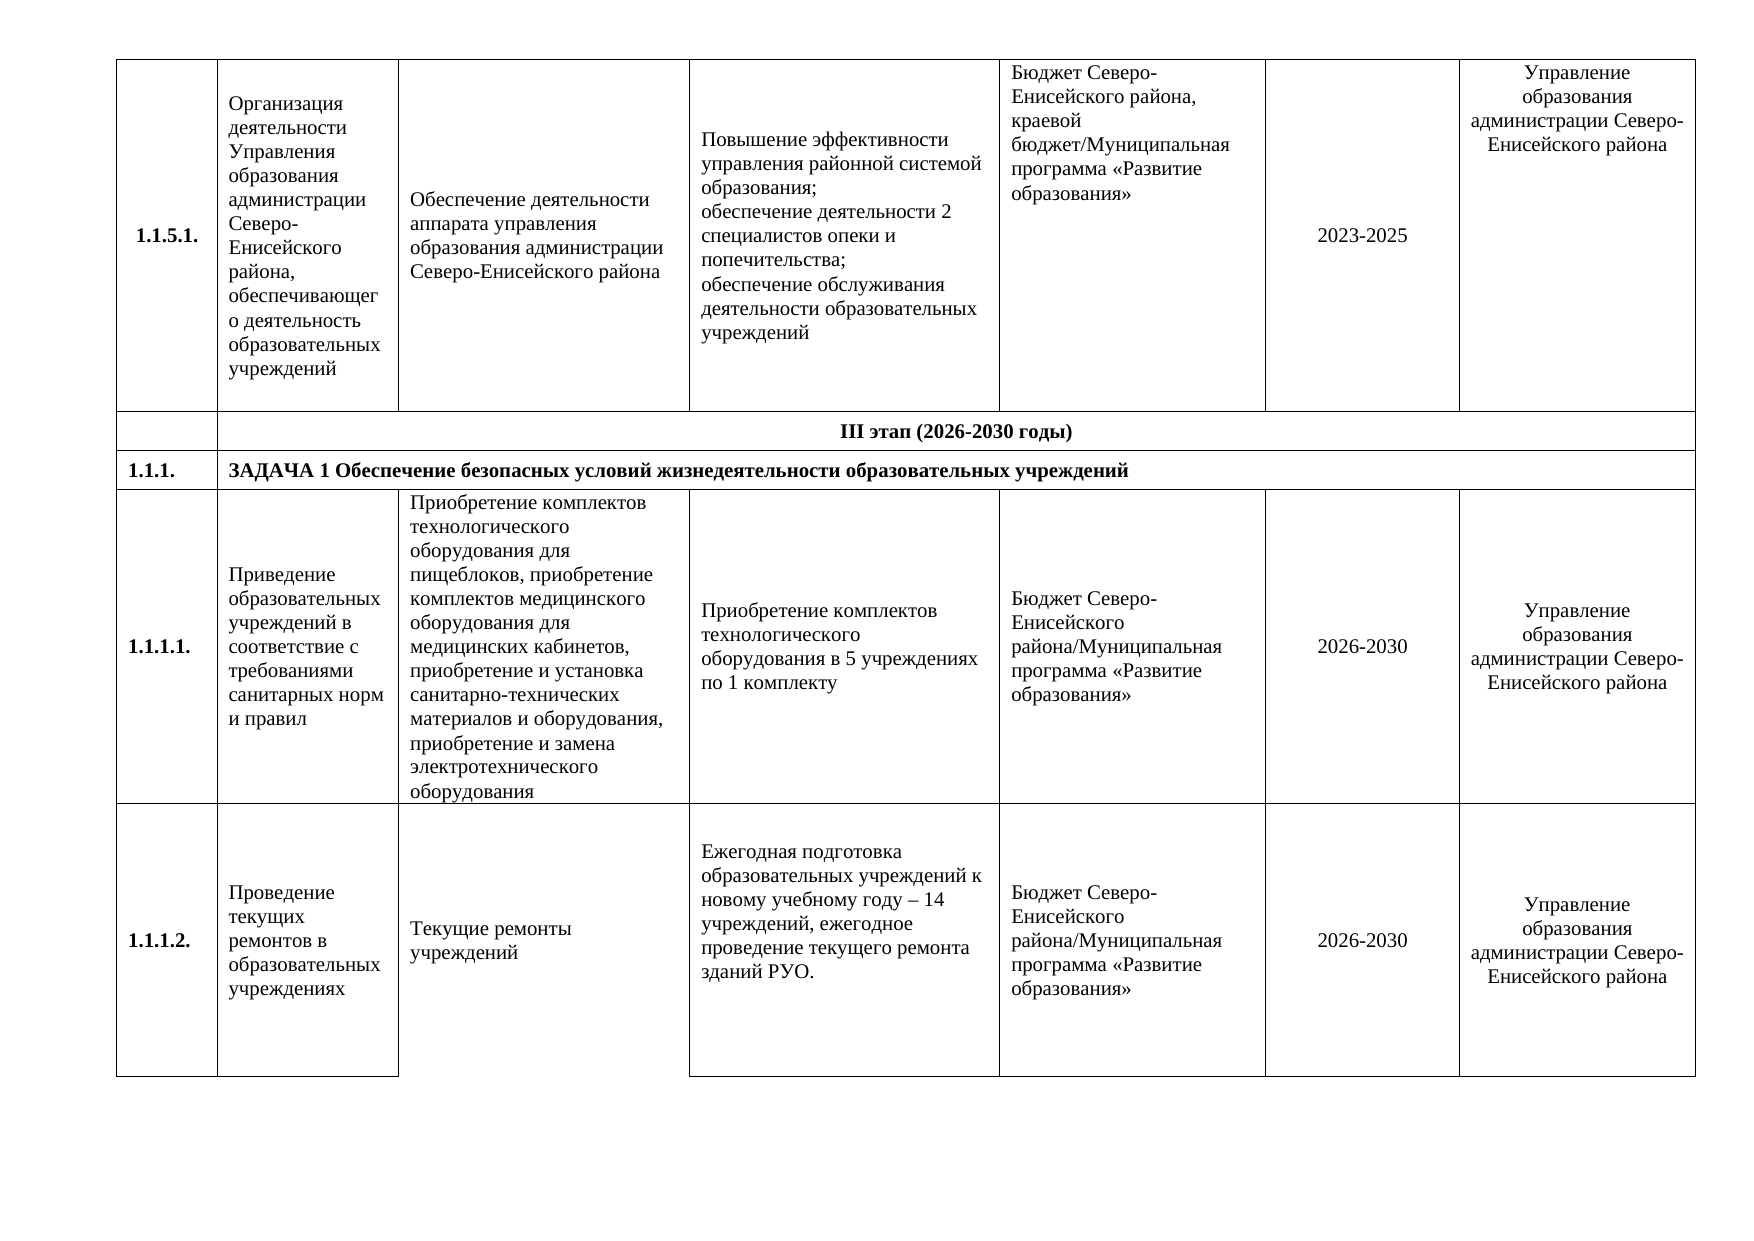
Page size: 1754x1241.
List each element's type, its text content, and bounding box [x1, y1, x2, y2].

table_cell Приобретение комплектов технологического оборудования для пищеблоков, приобретение комплектов медицинского оборудования для медицинских кабинетов, приобретение и установка санитарно-технических материалов и оборудования, приобретение и замена электротехнического оборудования [399, 490, 689, 803]
table_cell Обеспечение деятельности аппарата управления образования администрации Северо-Енисейского района [399, 60, 689, 411]
table_cell Бюджет Северо-Енисейского района/Муниципальная программа «Развитие образования» [1000, 490, 1265, 803]
table_cell 1.1.1.2. [117, 804, 217, 1076]
table_cell 2026-2030 [1266, 490, 1459, 803]
table_cell 1.1.5.1. [117, 60, 217, 411]
table_cell Приобретение комплектов технологического оборудования в 5 учреждениях по 1 комплекту [690, 490, 999, 803]
table_cell ЗАДАЧА 1 Обеспечение безопасных условий жизнедеятельности образовательных учреждений [218, 451, 1695, 489]
table_cell Приведение образовательных учреждений в соответствие с требованиями санитарных норм и правил [218, 490, 398, 803]
table_cell 2023-2025 [1266, 60, 1459, 411]
table_cell Управление образования администрации Северо-Енисейского района [1460, 490, 1695, 803]
table_cell Бюджет Северо-Енисейского района, краевой бюджет/Муниципальная программа «Развитие образования» [1000, 60, 1265, 411]
table_cell 1.1.1.1. [117, 490, 217, 803]
table_cell III этап (2026-2030 годы) [218, 412, 1695, 450]
table_cell Повышение эффективности управления районной системой образования; обеспечение деятельности 2 специалистов опеки и попечительства; обеспечение обслуживания деятельности образовательных учреждений [690, 60, 999, 411]
table_cell 1.1.1. [117, 451, 217, 489]
table_cell Управление образования администрации Северо-Енисейского района [1460, 60, 1695, 411]
table_cell Текущие ремонты учреждений [399, 804, 689, 1076]
table_cell Проведение текущих ремонтов в образовательных учреждениях [218, 804, 398, 1076]
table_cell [1000, 804, 1265, 1076]
table_cell [117, 412, 217, 450]
table_cell Ежегодная подготовка образовательных учреждений к новому учебному году – 14 учреждений, ежегодное проведение текущего ремонта зданий РУО. [690, 804, 999, 1076]
table_cell Организация деятельности Управления образования администрации Северо-Енисейского района, обеспечивающего деятельность образовательных учреждений [218, 60, 398, 411]
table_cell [1460, 804, 1695, 1076]
table_cell 2026-2030 [1266, 804, 1459, 1076]
